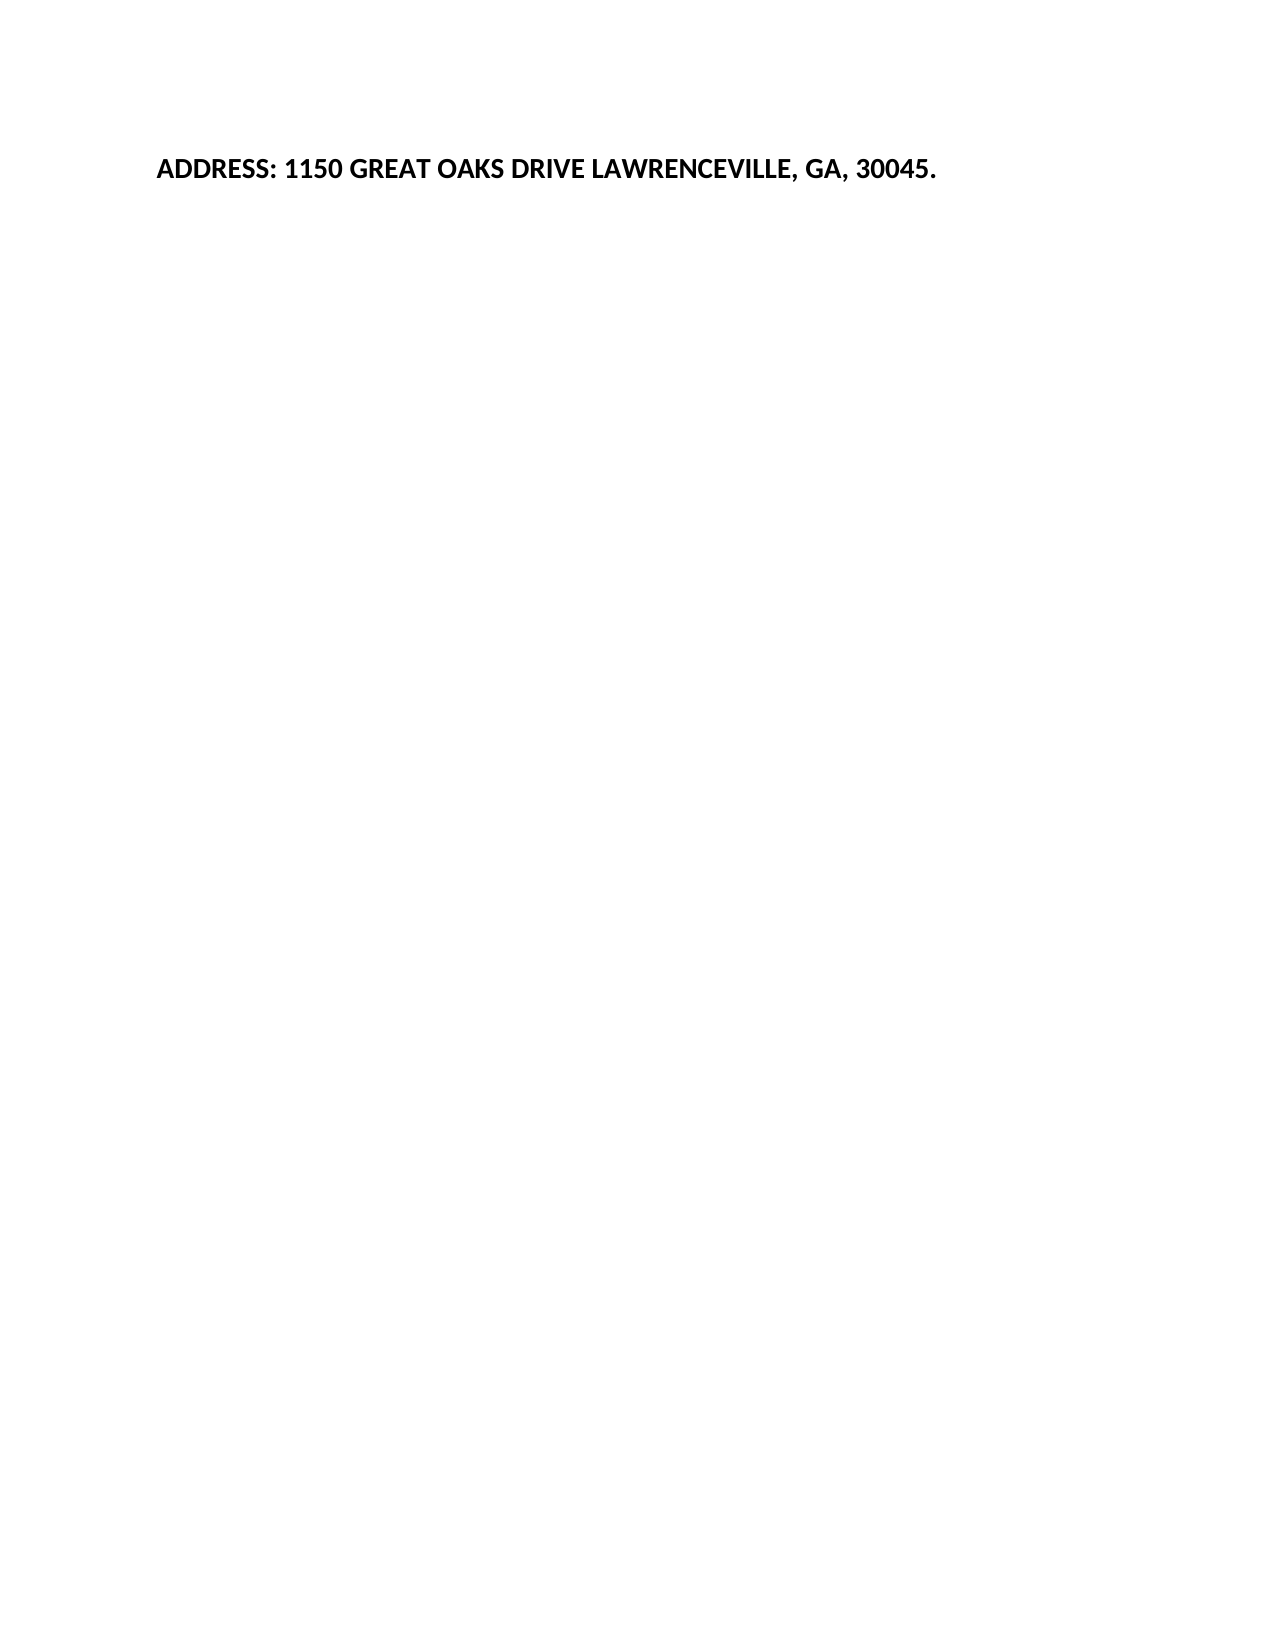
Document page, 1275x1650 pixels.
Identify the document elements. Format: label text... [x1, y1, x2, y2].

text ADDRESS: 1150 GREAT OAKS DRIVE LAWRENCEVILLE, GA, 30045. [150, 150, 1125, 186]
